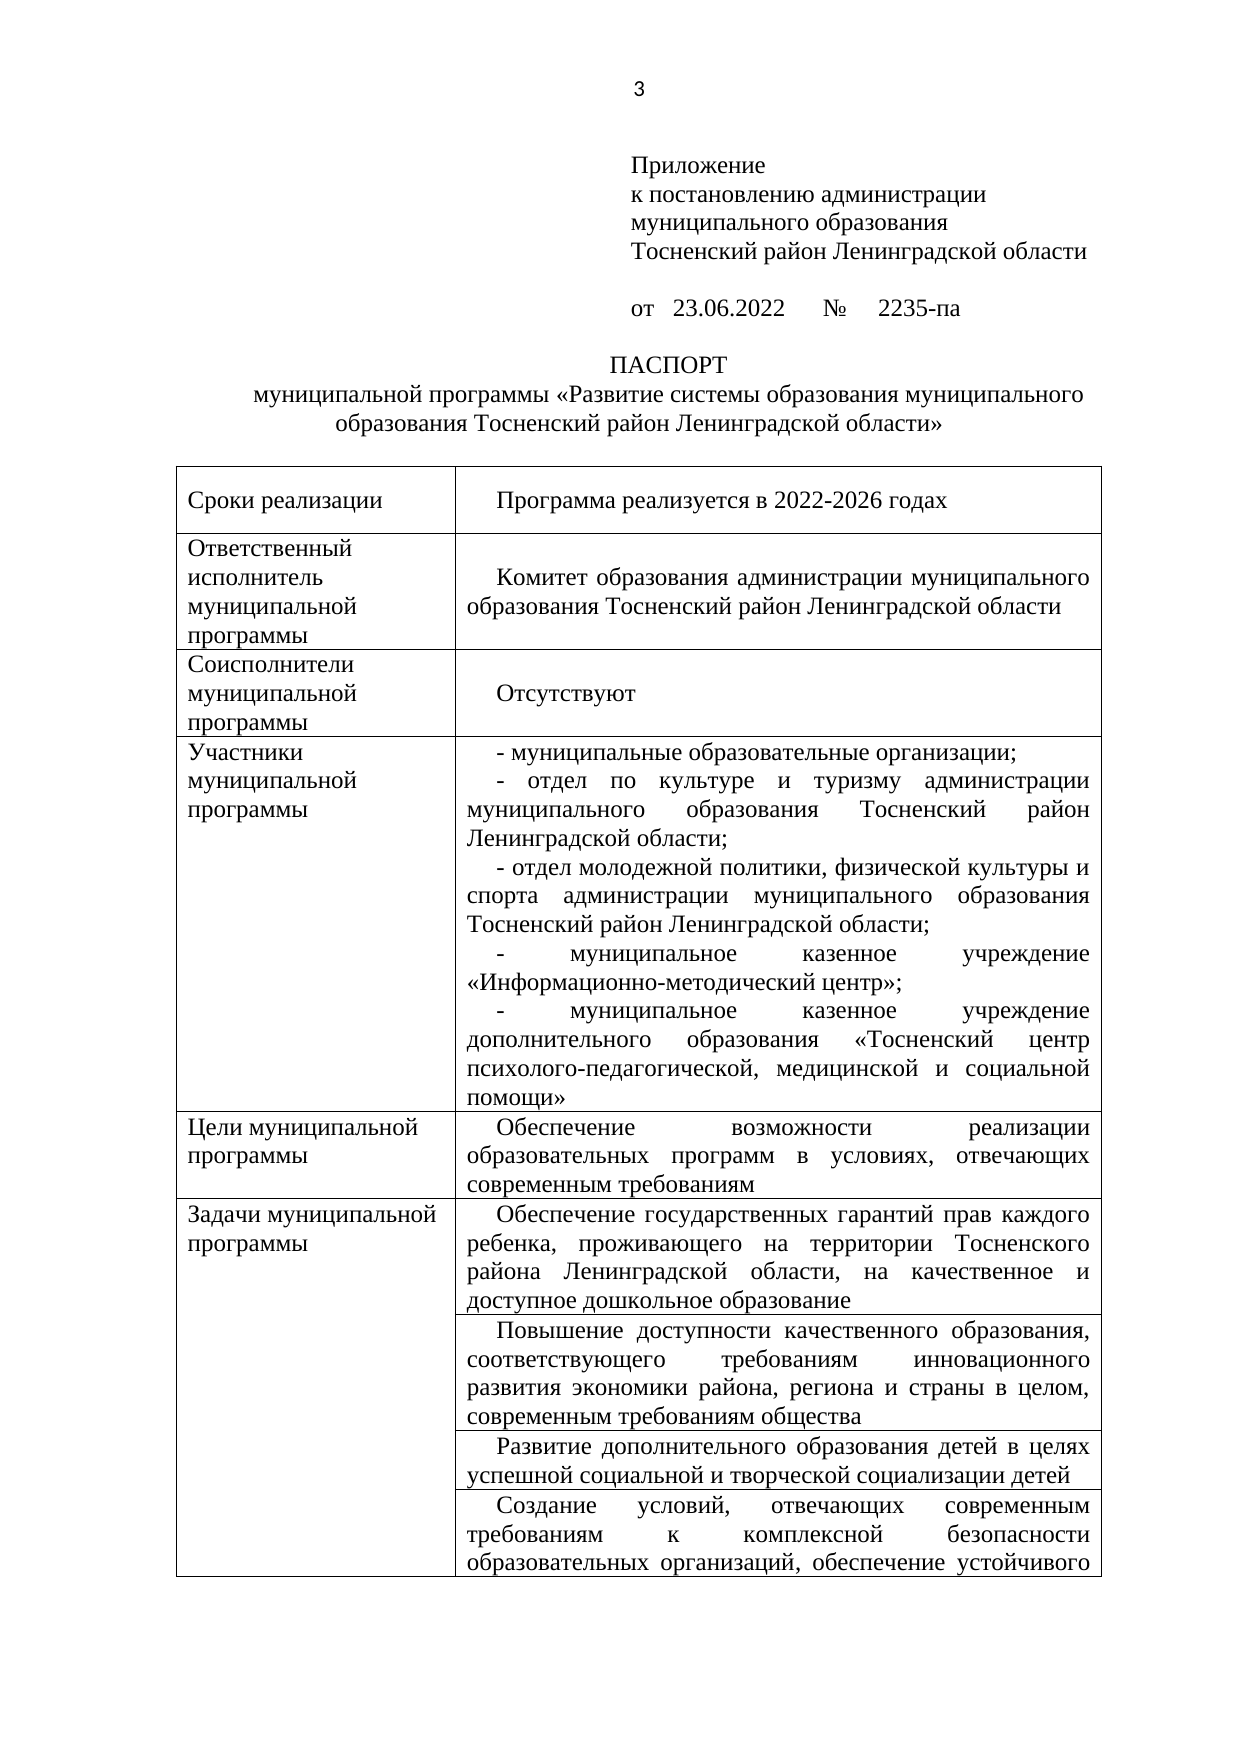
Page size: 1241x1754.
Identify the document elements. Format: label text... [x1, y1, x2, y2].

table_cell Цели муниципальной программы [177, 1112, 455, 1198]
table_cell Повышение доступности качественного образования, соответствующего требованиям инновационного развития экономики района, региона и страны в целом, современным требованиям общества [456, 1315, 1101, 1430]
text к постановлению администрации [631, 179, 1090, 207]
table_cell - муниципальные образовательные организации; - отдел по культуре и туризму администрации муниципального образования Тосненский район Ленинградской области; - отдел молодежной политики, физической культуры и спорта администрации муниципального образования Тосненский район Ленинградской области; - муниципальное казенное учреждение «Информационно-методический центр»; - муниципальное казенное учреждение дополнительного образования «Тосненский центр психолого-педагогической, медицинской и социальной помощи» [456, 737, 1101, 1111]
table_cell Задачи муниципальной программы [177, 1199, 455, 1576]
table_header Сроки реализации [177, 467, 455, 532]
text от 23.06.2022 № 2235-па [631, 293, 1090, 322]
text ПАСПОРТ [187, 351, 1090, 379]
table_cell Обеспечение возможности реализации образовательных программ в условиях, отвечающих современным требованиям [456, 1112, 1101, 1198]
table_cell Отсутствуют [456, 650, 1101, 736]
text Тосненский район Ленинградской области [631, 236, 1090, 265]
text муниципального образования [631, 207, 1090, 236]
table_cell Комитет образования администрации муниципального образования Тосненский район Ленинградской области [456, 534, 1101, 648]
table_cell Развитие дополнительного образования детей в целях успешной социальной и творческой социализации детей [456, 1431, 1101, 1489]
table_cell Обеспечение государственных гарантий прав каждого ребенка, проживающего на территории Тосненского района Ленинградской области, на качественное и доступное дошкольное образование [456, 1199, 1101, 1314]
table_cell Участники муниципальной программы [177, 737, 455, 1111]
text муниципальной программы «Развитие системы образования муниципального образования Тосненский район Ленинградской области» [187, 379, 1090, 437]
table_cell Соисполнители муниципальной программы [177, 650, 455, 736]
table_header Программа реализуется в 2022-2026 годах [456, 467, 1101, 532]
table_cell Ответственный исполнитель муниципальной программы [177, 534, 455, 648]
text Приложение [631, 150, 1090, 179]
